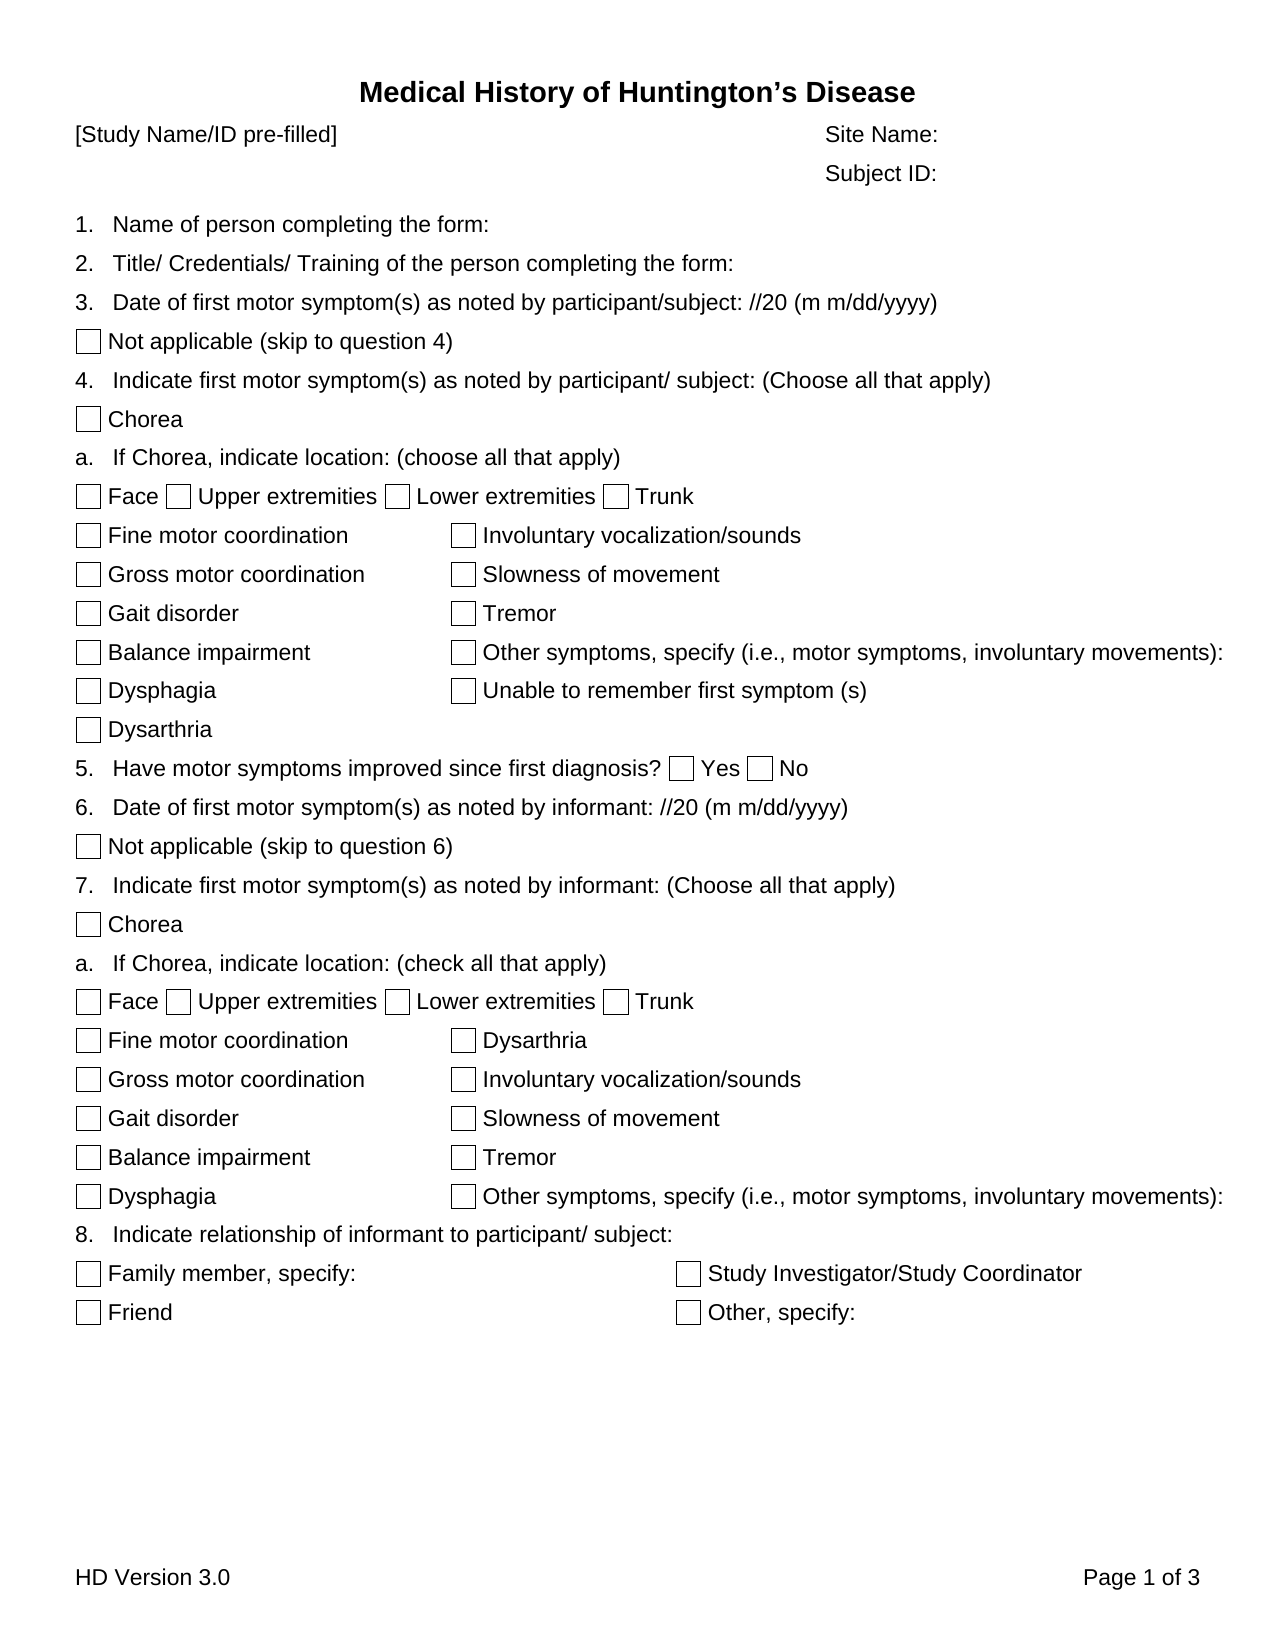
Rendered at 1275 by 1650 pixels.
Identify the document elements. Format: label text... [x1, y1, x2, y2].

text Dysarthria [450, 1027, 1237, 1053]
text Fine motor coordination [75, 522, 412, 548]
text Gait disorder [75, 600, 412, 626]
text Tremor [450, 600, 1237, 626]
list Indicate relationship of informant to participant/ subject: [75, 1221, 1200, 1248]
text Family member, specify: [75, 1260, 600, 1287]
list Date of first motor symptom(s) as noted by participant/subject: //20 (m m/dd/yyyy) [75, 289, 1200, 315]
text Unable to remember first symptom (s) [450, 677, 1237, 704]
text Other, specify: [675, 1299, 1200, 1326]
list Name of person completing the form: [75, 211, 1200, 238]
text Dysphagia [75, 1183, 412, 1209]
text Balance impairment [75, 639, 412, 665]
text Face Upper extremities Lower extremities Trunk [75, 483, 1200, 509]
text Not applicable (skip to question 6) [75, 833, 1200, 859]
text Gross motor coordination [75, 561, 412, 587]
text Dysarthria [75, 716, 412, 743]
text Slowness of movement [450, 561, 1237, 587]
list Indicate first motor symptom(s) as noted by informant: (Choose all that apply) [75, 872, 1200, 898]
text Dysphagia [75, 677, 412, 704]
text Involuntary vocalization/sounds [450, 522, 1237, 548]
text Gait disorder [75, 1105, 412, 1131]
text Chorea [77, 407, 100, 431]
list If Chorea, indicate location: (choose all that apply) [75, 444, 1200, 471]
text Tremor [450, 1144, 1237, 1170]
list Date of first motor symptom(s) as noted by informant: //20 (m m/dd/yyyy) [75, 794, 1200, 820]
list Have motor symptoms improved since first diagnosis? Yes No [75, 755, 1200, 782]
list Title/ Credentials/ Training of the person completing the form: [75, 250, 1200, 276]
text Slowness of movement [450, 1105, 1237, 1131]
text Not applicable (skip to question 4) [75, 328, 1200, 354]
text Involuntary vocalization/sounds [450, 1066, 1237, 1092]
list Indicate first motor symptom(s) as noted by participant/ subject: (Choose all that apply) [75, 367, 1200, 393]
list If Chorea, indicate location: (check all that apply) [75, 949, 1200, 976]
text Gross motor coordination [75, 1066, 412, 1092]
text Fine motor coordination [75, 1027, 412, 1053]
text Chorea [75, 911, 1200, 937]
text Study Investigator/Study Coordinator [675, 1260, 1200, 1287]
text Other symptoms, specify (i.e., motor symptoms, involuntary movements): [450, 1183, 1237, 1209]
text Friend [75, 1299, 600, 1326]
text Other symptoms, specify (i.e., motor symptoms, involuntary movements): [450, 639, 1237, 665]
text Balance impairment [75, 1144, 412, 1170]
text Face Upper extremities Lower extremities Trunk [75, 988, 1200, 1015]
text Chorea [101, 406, 1200, 432]
